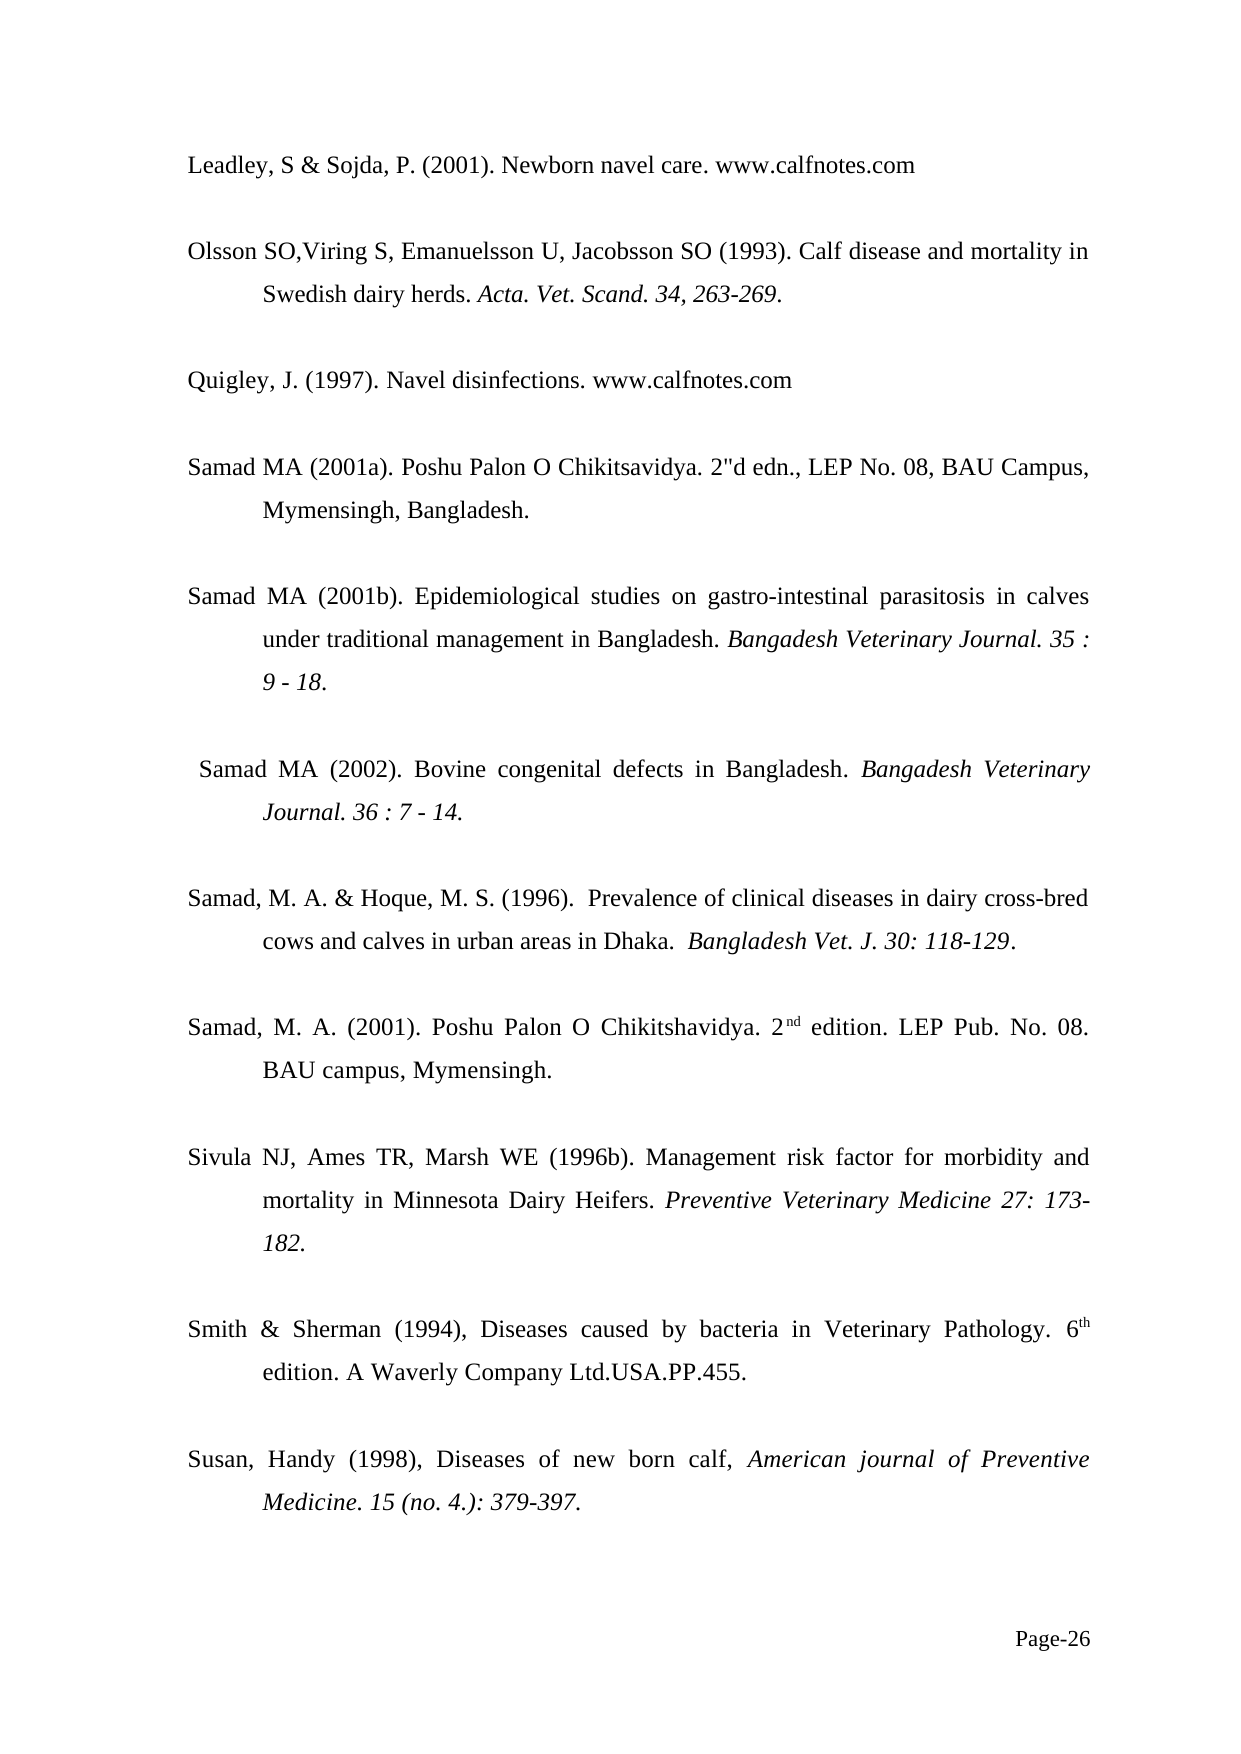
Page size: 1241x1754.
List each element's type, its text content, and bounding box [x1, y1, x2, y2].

text Quigley, J. (1997). Navel disinfections. www.calfnotes.com [187, 366, 1090, 394]
text Smith & Sherman (1994), Diseases caused by bacteria in Veterinary Pathology. 6th edition. A Waverly Company Ltd.USA.PP.455. [187, 1314, 1090, 1386]
text Sivula NJ, Ames TR, Marsh WE (1996b). Management risk factor for morbidity and mortality in Minnesota Dairy Heifers. Preventive Veterinary Medicine 27: 173-182. [187, 1142, 1090, 1257]
text Samad MA (2002). Bovine congenital defects in Bangladesh. Bangadesh Veterinary Journal. 36 : 7 - 14. [187, 754, 1090, 826]
text Samad MA (2001b). Epidemiological studies on gastro-intestinal parasitosis in calves under traditional management in Bangladesh. Bangadesh Veterinary Journal. 35 : 9 - 18. [187, 581, 1090, 696]
text Leadley, S & Sojda, P. (2001). Newborn navel care. www.calfnotes.com [187, 150, 1090, 179]
text Samad, M. A. & Hoque, M. S. (1996). Prevalence of clinical diseases in dairy cross-bred cows and calves in urban areas in Dhaka. Bangladesh Vet. J. 30: 118-129. [187, 883, 1090, 955]
text Olsson SO,Viring S, Emanuelsson U, Jacobsson SO (1993). Calf disease and mortality in Swedish dairy herds. Acta. Vet. Scand. 34, 263-269. [187, 236, 1090, 308]
text Samad MA (2001a). Poshu Palon O Chikitsavidya. 2"d edn., LEP No. 08, BAU Campus, Mymensingh, Bangladesh. [187, 452, 1090, 524]
text Samad, M. A. (2001). Poshu Palon O Chikitshavidya. 2nd edition. LEP Pub. No. 08. BAU campus, Mymensingh. [187, 1012, 1090, 1084]
text Susan, Handy (1998), Diseases of new born calf, American journal of Preventive Medicine. 15 (no. 4.): 379-397. [187, 1444, 1090, 1516]
